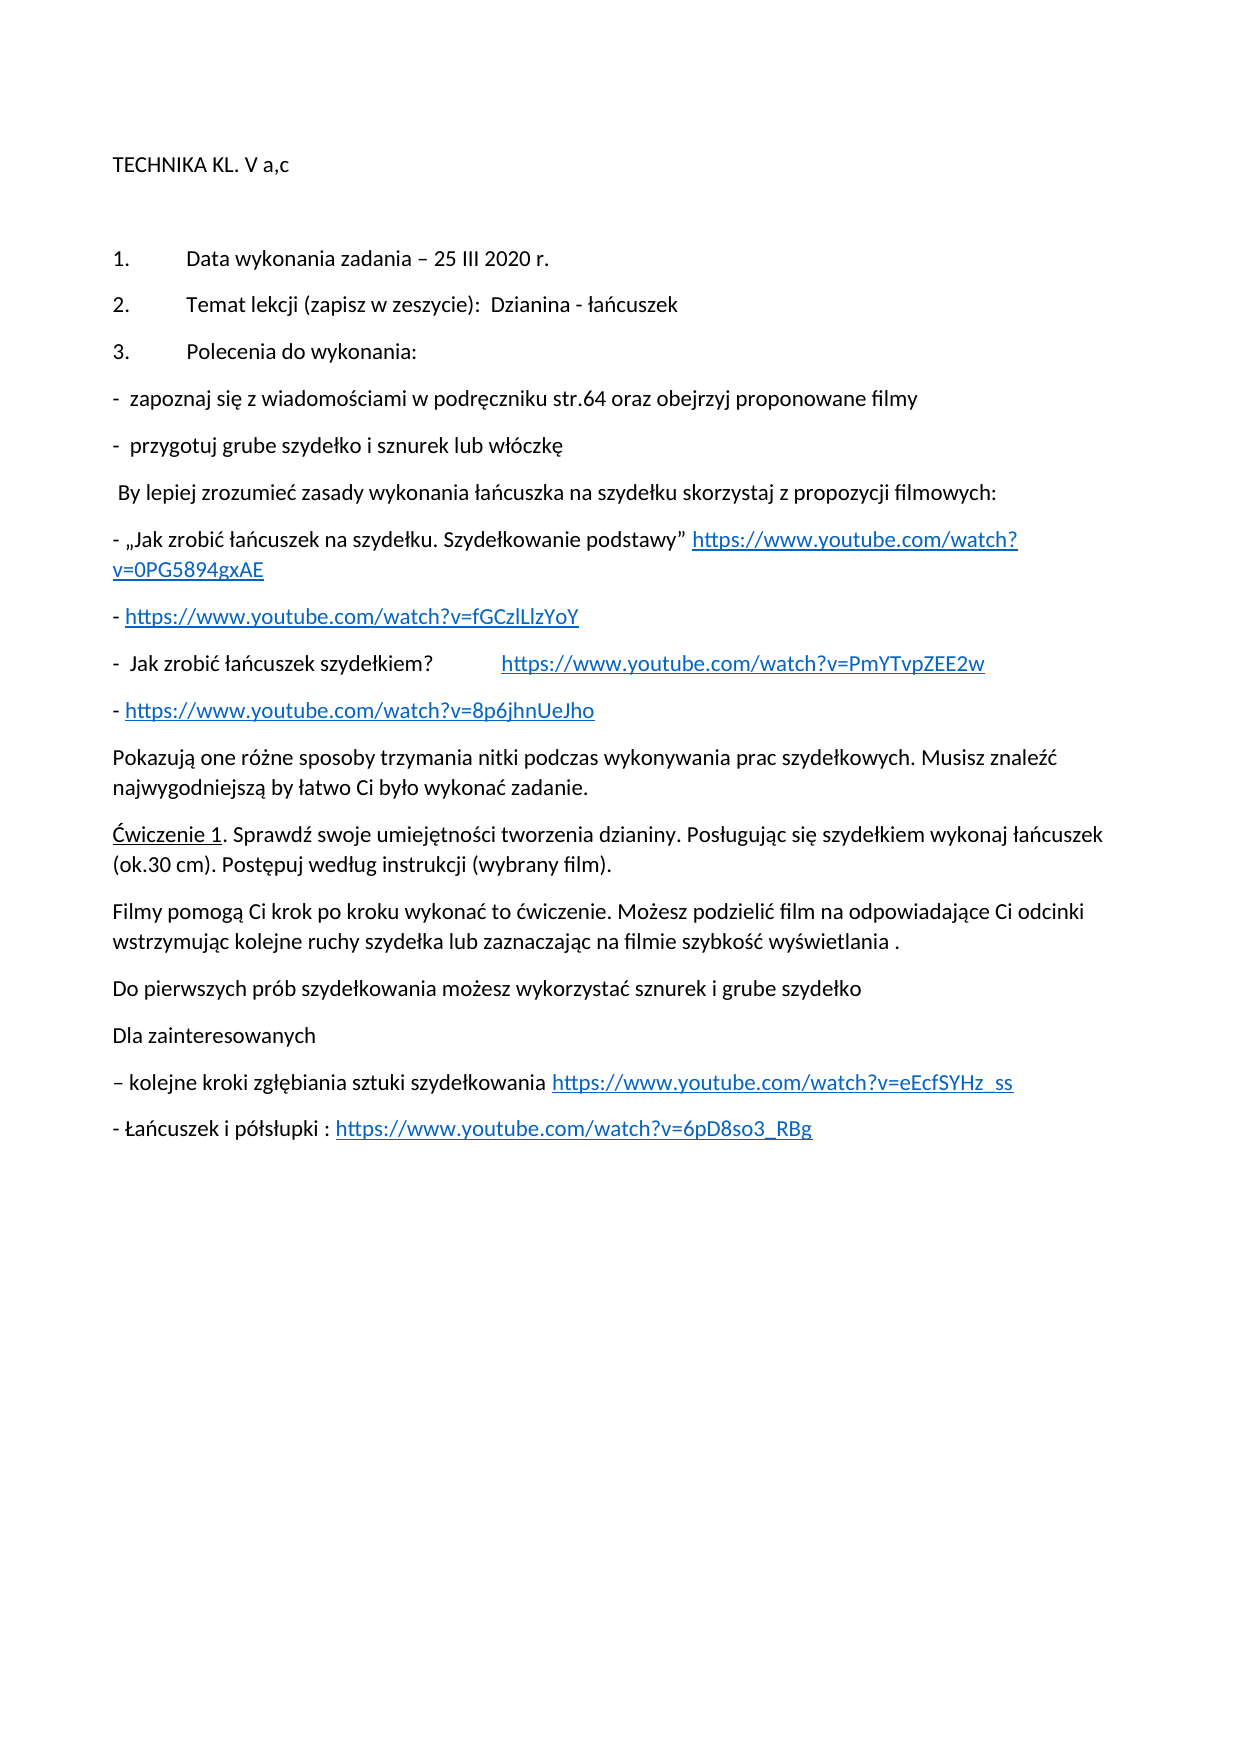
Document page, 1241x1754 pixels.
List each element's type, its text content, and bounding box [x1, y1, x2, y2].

text Ćwiczenie 1. Sprawdź swoje umiejętności tworzenia dzianiny. Posługując się szydełkiem wykonaj łańcuszek (ok.30 cm). Postępuj według instrukcji (wybrany film). [112, 820, 1128, 878]
text TECHNIKA KL. V a,c [112, 150, 1128, 178]
text 1. Data wykonania zadania – 25 III 2020 r. [112, 244, 1128, 272]
text - zapoznaj się z wiadomościami w podręczniku str.64 oraz obejrzyj proponowane filmy [112, 384, 1128, 412]
text - https://www.youtube.com/watch?v=fGCzlLlzYoY [112, 602, 1128, 630]
text - przygotuj grube szydełko i sznurek lub włóczkę [112, 431, 1128, 459]
text 3. Polecenia do wykonania: [112, 337, 1128, 366]
text Do pierwszych prób szydełkowania możesz wykorzystać sznurek i grube szydełko [112, 974, 1128, 1002]
text Dla zainteresowanych [112, 1021, 1128, 1049]
text By lepiej zrozumieć zasady wykonania łańcuszka na szydełku skorzystaj z propozycji filmowych: [112, 478, 1128, 506]
text - „Jak zrobić łańcuszek na szydełku. Szydełkowanie podstawy” https://www.youtube.com/watch?v=0PG5894gxAE [112, 525, 1128, 583]
text Filmy pomogą Ci krok po kroku wykonać to ćwiczenie. Możesz podzielić film na odpowiadające Ci odcinki wstrzymując kolejne ruchy szydełka lub zaznaczając na filmie szybkość wyświetlania . [112, 897, 1128, 955]
text Pokazują one różne sposoby trzymania nitki podczas wykonywania prac szydełkowych. Musisz znaleźć najwygodniejszą by łatwo Ci było wykonać zadanie. [112, 743, 1128, 801]
text 2. Temat lekcji (zapisz w zeszycie): Dzianina - łańcuszek [112, 291, 1128, 319]
text - Jak zrobić łańcuszek szydełkiem? https://www.youtube.com/watch?v=PmYTvpZEE2w [112, 649, 1128, 677]
text - https://www.youtube.com/watch?v=8p6jhnUeJho [112, 696, 1128, 724]
text – kolejne kroki zgłębiania sztuki szydełkowania https://www.youtube.com/watch?v=eEcfSYHz_ss [112, 1068, 1128, 1096]
text - Łańcuszek i półsłupki : https://www.youtube.com/watch?v=6pD8so3_RBg [112, 1114, 1128, 1143]
